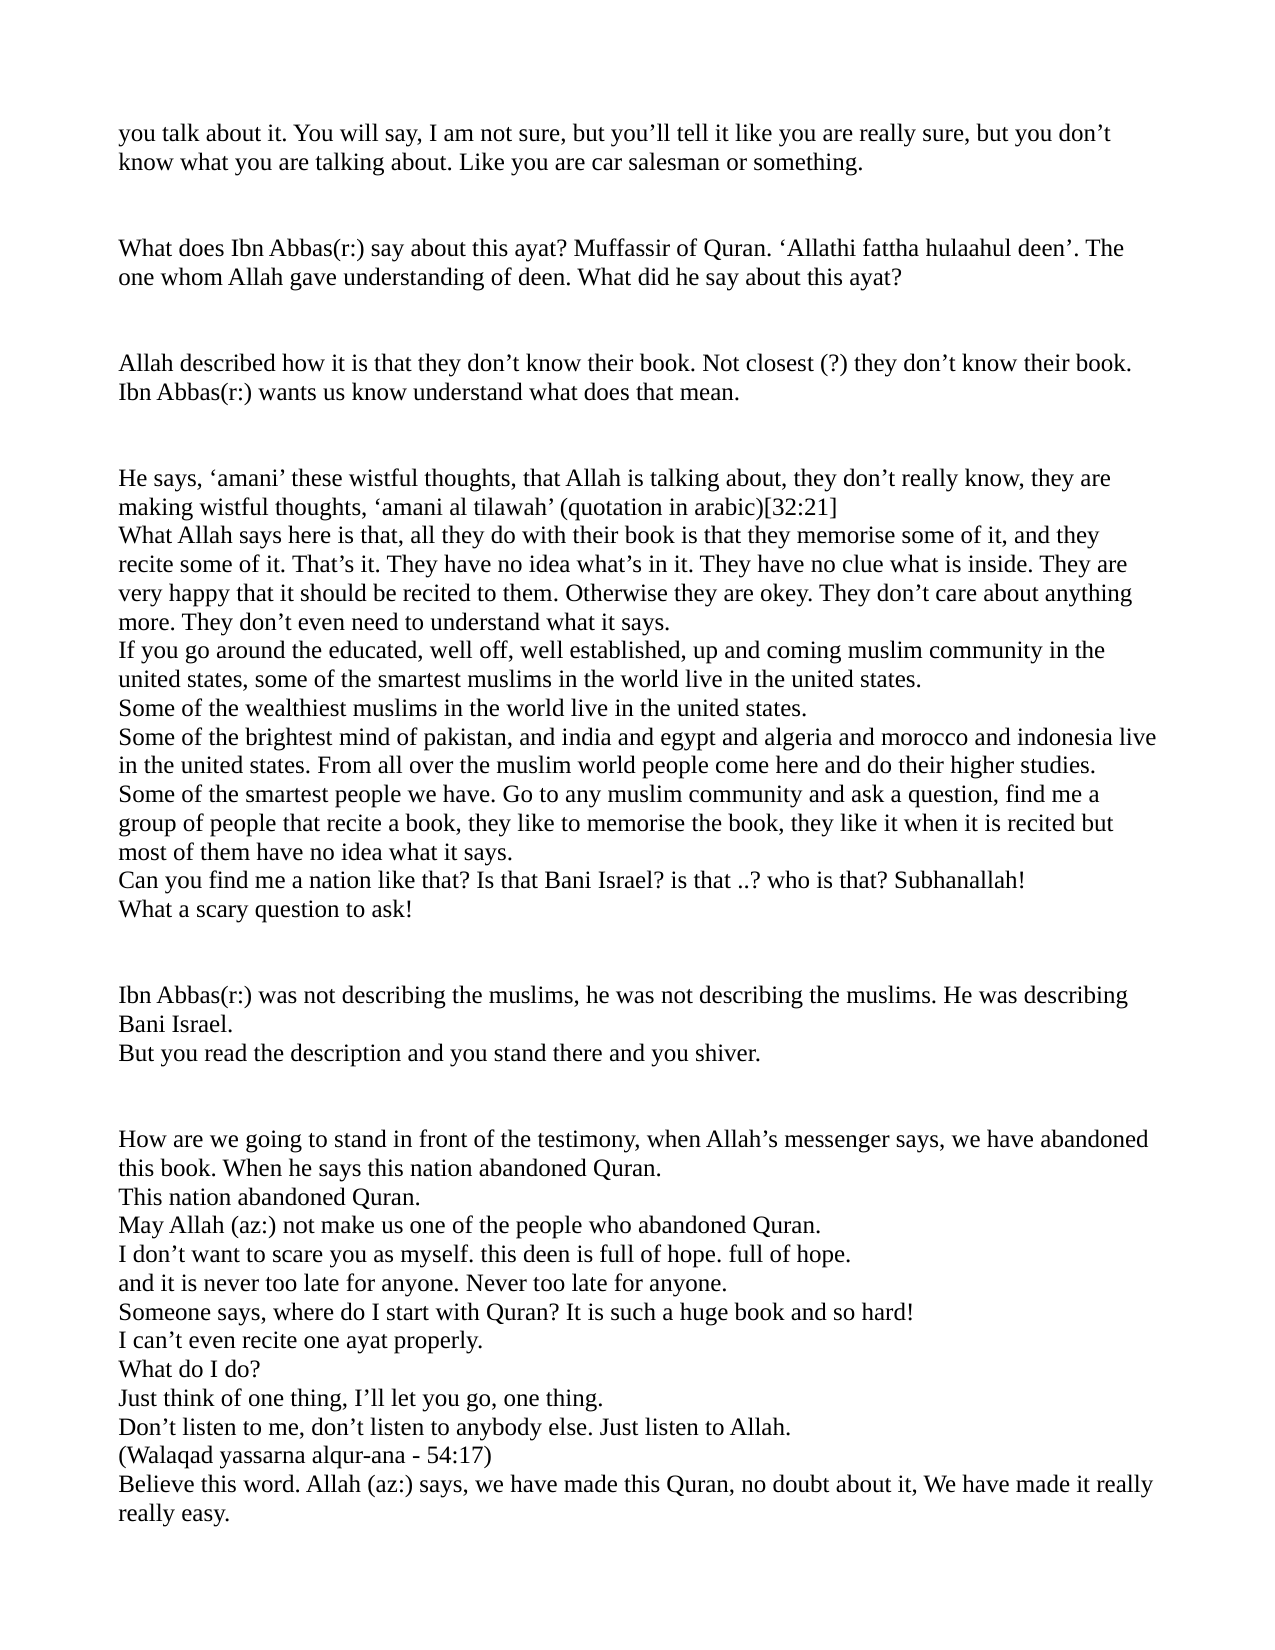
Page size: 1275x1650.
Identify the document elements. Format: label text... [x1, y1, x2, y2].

text Believe this word. Allah (az:) says, we have made this Quran, no doubt about it, We have made it really really easy. [118, 1469, 1157, 1527]
text How are we going to stand in front of the testimony, when Allah’s messenger says, we have abandoned this book. When he says this nation abandoned Quran. [118, 1124, 1157, 1182]
text Don’t listen to me, don’t listen to anybody else. Just listen to Allah. [118, 1412, 1157, 1441]
text Ibn Abbas(r:) was not describing the muslims, he was not describing the muslims. He was describing Bani Israel. [118, 981, 1157, 1038]
text and it is never too late for anyone. Never too late for anyone. [118, 1268, 1157, 1297]
text Some of the wealthiest muslims in the world live in the united states. [118, 693, 1157, 722]
text He says, ‘amani’ these wistful thoughts, that Allah is talking about, they don’t really know, they are making wistful thoughts, ‘amani al tilawah’ (quotation in arabic)[32:21] [118, 463, 1157, 521]
text Allah described how it is that they don’t know their book. Not closest (?) they don’t know their book. Ibn Abbas(r:) wants us know understand what does that mean. [118, 348, 1157, 406]
text (Walaqad yassarna alqur-ana - 54:17) [118, 1441, 1157, 1469]
text This nation abandoned Quran. [118, 1182, 1157, 1211]
text Someone says, where do I start with Quran? It is such a huge book and so hard! [118, 1297, 1157, 1326]
text What Allah says here is that, all they do with their book is that they memorise some of it, and they recite some of it. That’s it. They have no idea what’s in it. They have no clue what is inside. They are very happy that it should be recited to them. Otherwise they are okey. They don’t care about anything more. They don’t even need to understand what it says. [118, 521, 1157, 636]
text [118, 118, 1157, 176]
text Just think of one thing, I’ll let you go, one thing. [118, 1383, 1157, 1412]
text What a scary question to ask! [118, 894, 1157, 923]
text Some of the brightest mind of pakistan, and india and egypt and algeria and morocco and indonesia live in the united states. From all over the muslim world people come here and do their higher studies. Some of the smartest people we have. Go to any muslim community and ask a question, find me a group of people that recite a book, they like to memorise the book, they like it when it is recited but most of them have no idea what it says. [118, 722, 1157, 866]
text I can’t even recite one ayat properly. [118, 1326, 1157, 1354]
text May Allah (az:) not make us one of the people who abandoned Quran. [118, 1211, 1157, 1239]
text If you go around the educated, well off, well established, up and coming muslim community in the united states, some of the smartest muslims in the world live in the united states. [118, 636, 1157, 693]
text Can you find me a nation like that? Is that Bani Israel? is that ..? who is that? Subhanallah! [118, 866, 1157, 894]
text What does Ibn Abbas(r:) say about this ayat? Muffassir of Quran. ‘Allathi fattha hulaahul deen’. The one whom Allah gave understanding of deen. What did he say about this ayat? [118, 233, 1157, 291]
text What do I do? [118, 1354, 1157, 1383]
text But you read the description and you stand there and you shiver. [118, 1038, 1157, 1067]
text I don’t want to scare you as myself. this deen is full of hope. full of hope. [118, 1239, 1157, 1268]
